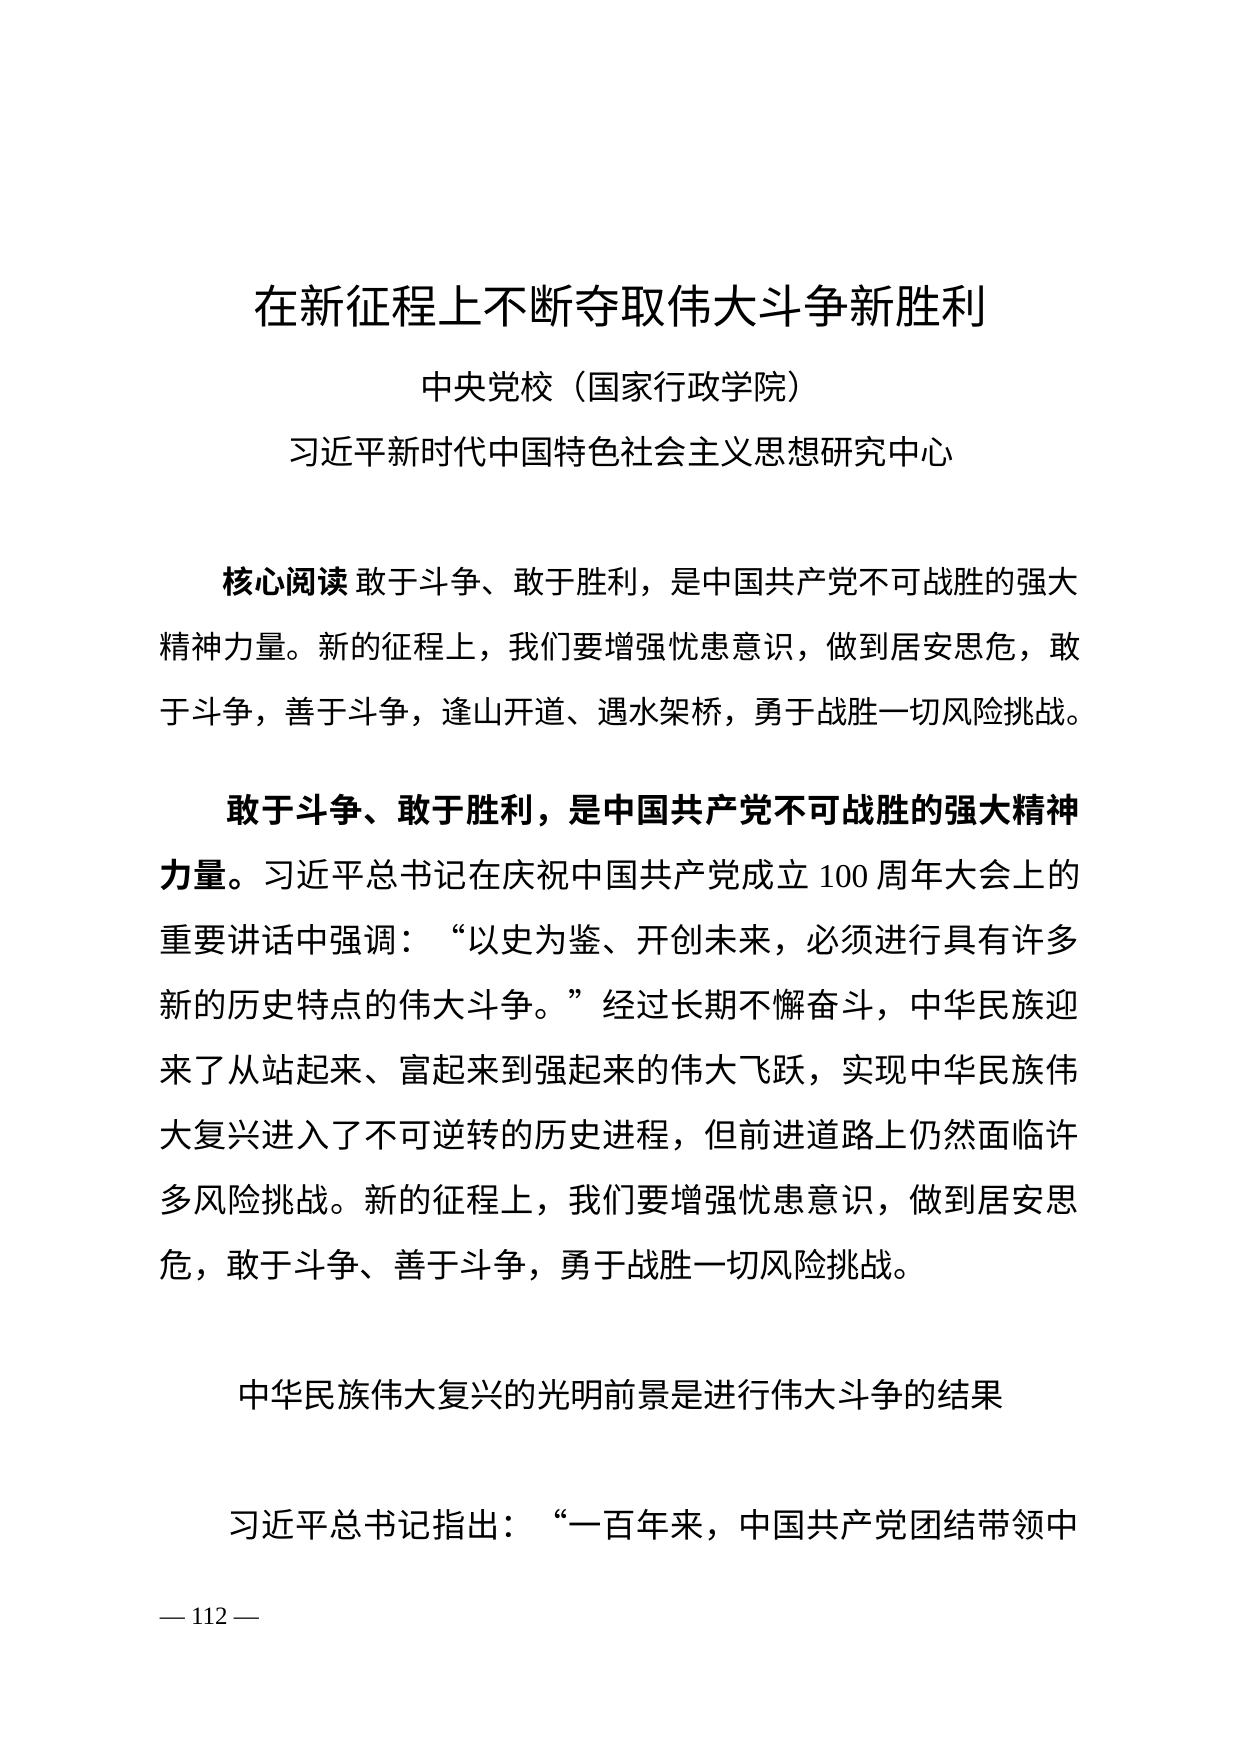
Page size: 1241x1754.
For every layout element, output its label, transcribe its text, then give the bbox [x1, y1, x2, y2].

text 核心阅读 敢于斗争、敢于胜利，是中国共产党不可战胜的强大精神力量。新的征程上，我们要增强忧患意识，做到居安思危，敢于斗争，善于斗争，逢山开道、遇水架桥，勇于战胜一切风险挑战。 [159, 547, 1081, 742]
text 习近平新时代中国特色社会主义思想研究中心 [159, 417, 1081, 482]
text 中华民族伟大复兴的光明前景是进行伟大斗争的结果 [159, 1360, 1081, 1425]
text 在新征程上不断夺取伟大斗争新胜利 [159, 255, 1081, 352]
text 中央党校（国家行政学院） [159, 352, 1081, 417]
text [159, 1490, 1081, 1555]
text 敢于斗争、敢于胜利，是中国共产党不可战胜的强大精神力量。习近平总书记在庆祝中国共产党成立100周年大会上的重要讲话中强调：“以史为鉴、开创未来，必须进行具有许多新的历史特点的伟大斗争。”经过长期不懈奋斗，中华民族迎来了从站起来、富起来到强起来的伟大飞跃，实现中华民族伟大复兴进入了不可逆转的历史进程，但前进道路上仍然面临许多风险挑战。新的征程上，我们要增强忧患意识，做到居安思危，敢于斗争、善于斗争，勇于战胜一切风险挑战。 [159, 775, 1081, 1295]
